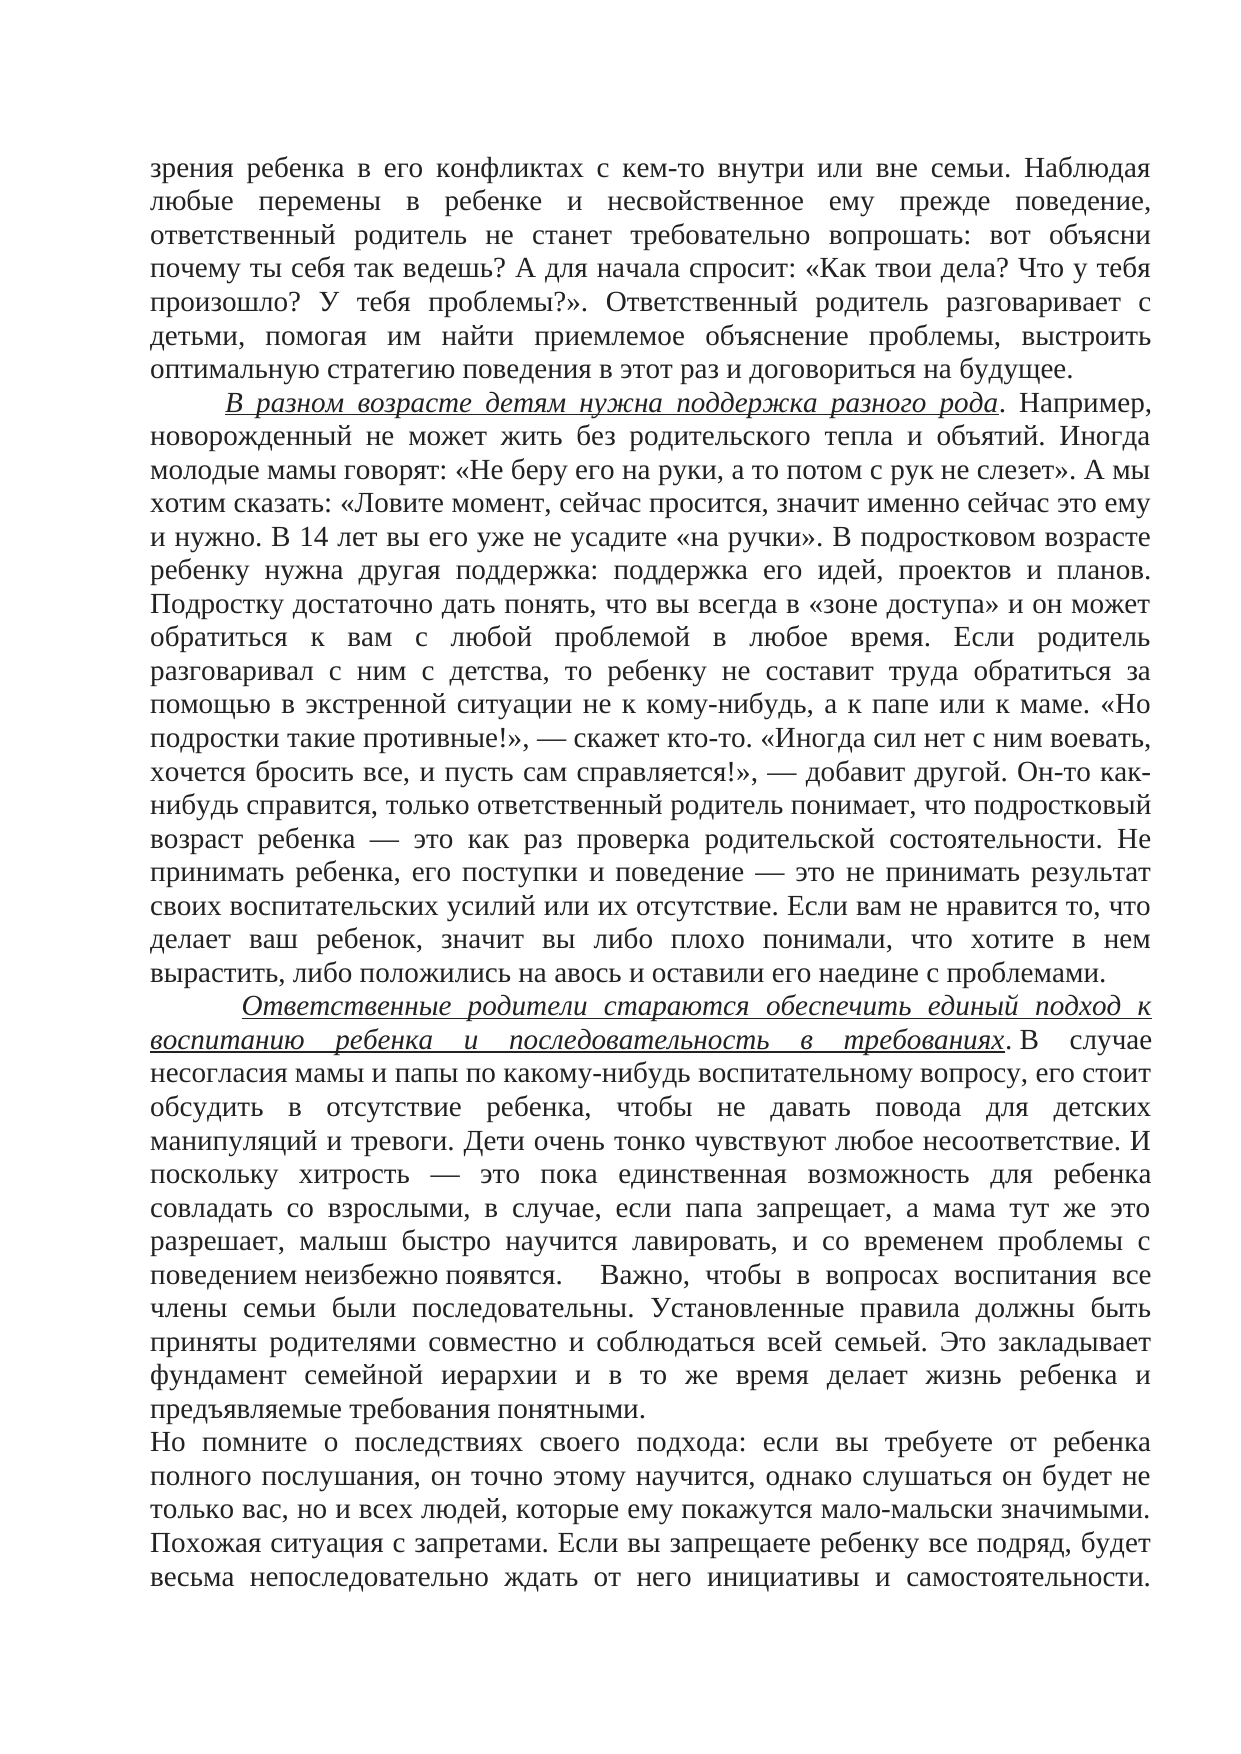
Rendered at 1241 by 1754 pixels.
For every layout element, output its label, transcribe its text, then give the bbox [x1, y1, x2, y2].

text В разном возрасте детям нужна поддержка разного рода. Например, новорожденный не может жить без родительского тепла и объятий. Иногда молодые мамы говорят: «Не беру его на руки, а то потом с рук не слезет». А мы хотим сказать: «Ловите момент, сейчас просится, значит именно сейчас это ему и нужно. В 14 лет вы его уже не усадите «на ручки». В подростковом возрасте ребенку нужна другая поддержка: поддержка его идей, проектов и планов. Подростку достаточно дать понять, что вы всегда в «зоне доступа» и он может обратиться к вам с любой проблемой в любое время. Если родитель разговаривал с ним с детства, то ребенку не составит труда обратиться за помощью в экстренной ситуации не к кому-нибудь, а к папе или к маме. «Но подростки такие противные!», — скажет кто-то. «Иногда сил нет с ним воевать, хочется бросить все, и пусть сам справляется!», — добавит другой. Он-то как-нибудь справится, только ответственный родитель понимает, что подростковый возраст ребенка — это как раз проверка родительской состоятельности. Не принимать ребенка, его поступки и поведение — это не принимать результат своих воспитательских усилий или их отсутствие. Если вам не нравится то, что делает ваш ребенок, значит вы либо плохо понимали, что хотите в нем вырастить, либо положились на авось и оставили его наедине с проблемами. [150, 385, 1152, 988]
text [150, 150, 1152, 385]
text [150, 1424, 1152, 1592]
text Ответственные родители стараются обеспечить единый подход к воспитанию ребенка и последовательность в требованиях. В случае несогласия мамы и папы по какому-нибудь воспитательному вопросу, его стоит обсудить в отсутствие ребенка, чтобы не давать повода для детских манипуляций и тревоги. Дети очень тонко чувствуют любое несоответствие. И поскольку хитрость — это пока единственная возможность для ребенка совладать со взрослыми, в случае, если папа запрещает, а мама тут же это разрешает, малыш быстро научится лавировать, и со временем проблемы с поведением неизбежно появятся. Важно, чтобы в вопросах воспитания все члены семьи были последовательны. Установленные правила должны быть приняты родителями совместно и соблюдаться всей семьей. Это закладывает фундамент семейной иерархии и в то же время делает жизнь ребенка и предъявляемые требования понятными. [150, 988, 1152, 1424]
